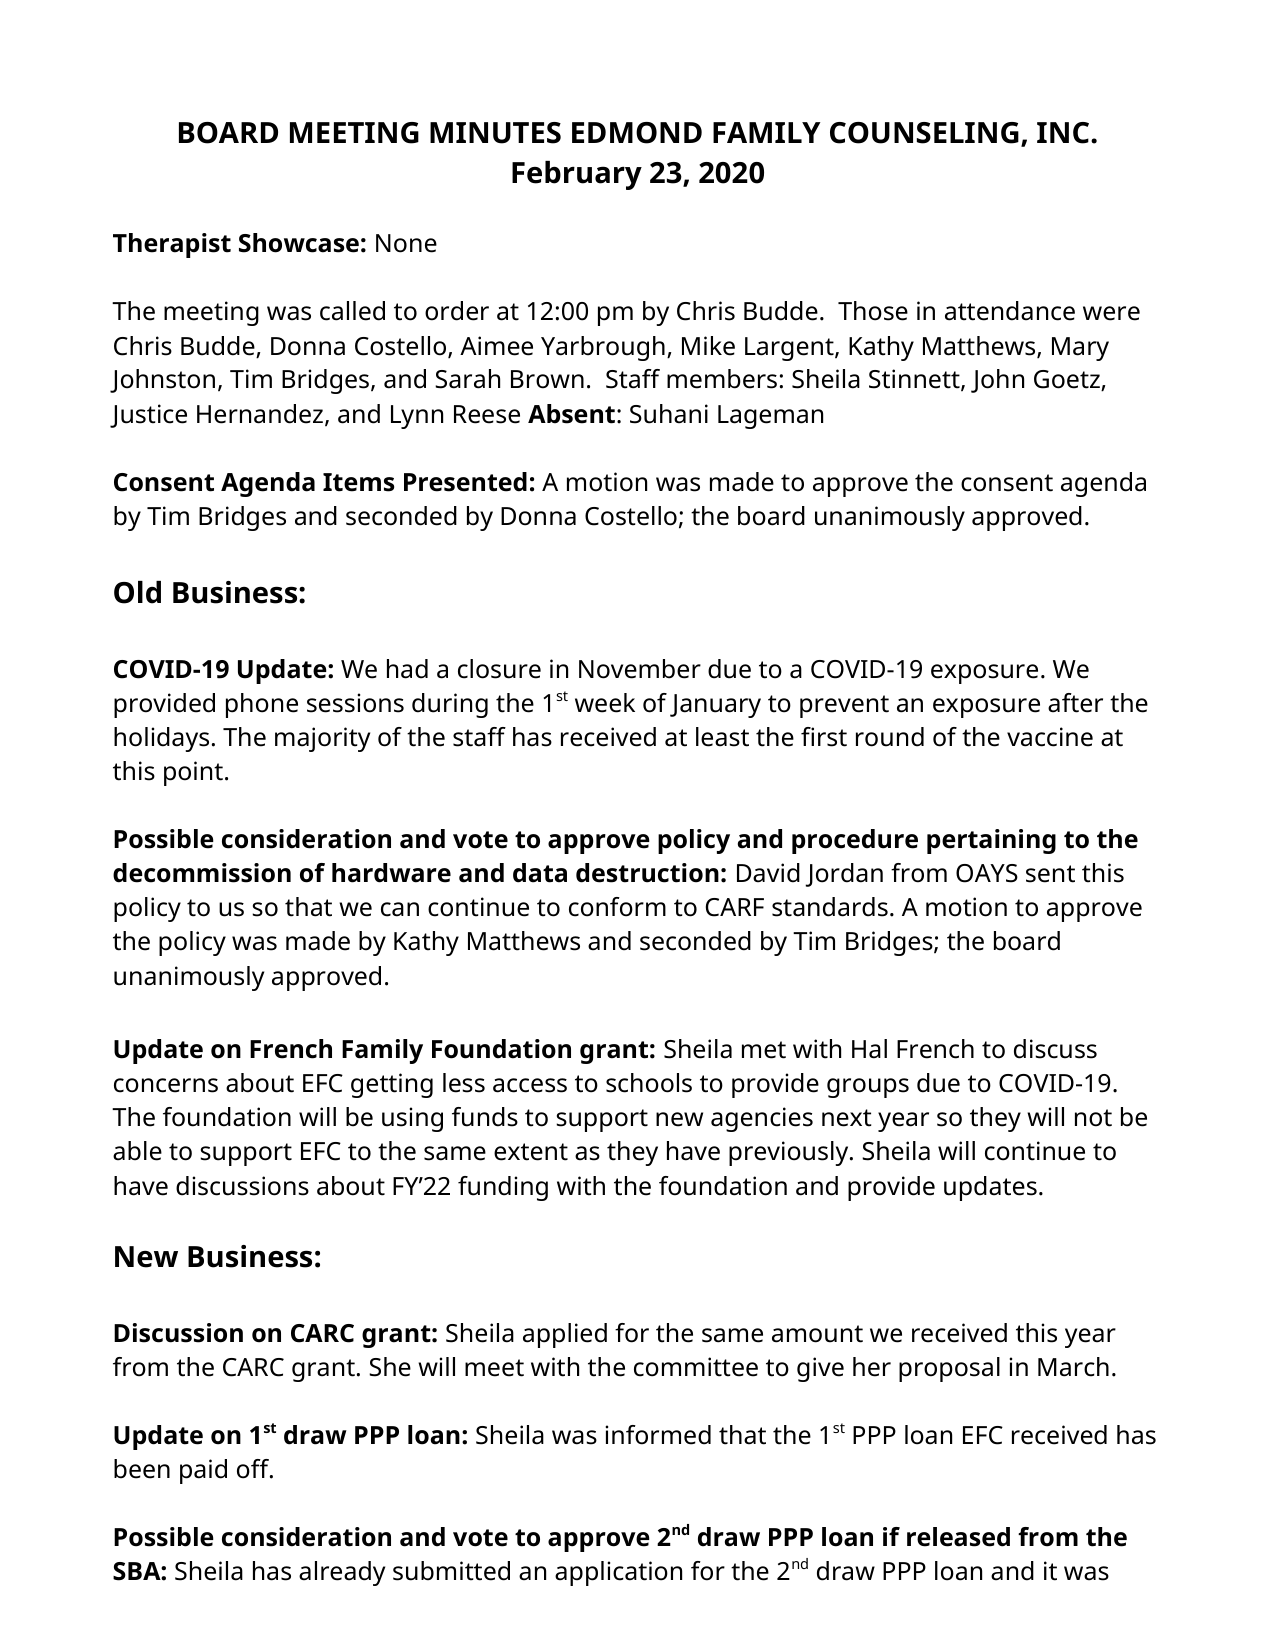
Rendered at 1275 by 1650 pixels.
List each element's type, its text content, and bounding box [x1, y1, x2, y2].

text Update on French Family Foundation grant: Sheila met with Hal French to discuss concerns about EFC getting less access to schools to provide groups due to COVID-19. The foundation will be using funds to support new agencies next year so they will not be able to support EFC to the same extent as they have previously. Sheila will continue to have discussions about FY’22 funding with the foundation and provide updates. [112, 1032, 1162, 1202]
text New Business: [112, 1236, 1162, 1276]
text February 23, 2020 [112, 152, 1162, 192]
text Possible consideration and vote to approve policy and procedure pertaining to the decommission of hardware and data destruction: David Jordan from OAYS sent this policy to us so that we can continue to conform to CARF standards. A motion to approve the policy was made by Kathy Matthews and seconded by Tim Bridges; the board unanimously approved. [112, 822, 1162, 992]
text The meeting was called to order at 12:00 pm by Chris Budde. Those in attendance were Chris Budde, Donna Costello, Aimee Yarbrough, Mike Largent, Kathy Matthews, Mary Johnston, Tim Bridges, and Sarah Brown. Staff members: Sheila Stinnett, John Goetz, Justice Hernandez, and Lynn Reese Absent: Suhani Lageman [112, 294, 1162, 430]
text BOARD MEETING MINUTES EDMOND FAMILY COUNSELING, INC. [112, 112, 1162, 152]
text Therapist Showcase: None [112, 226, 1162, 260]
text Consent Agenda Items Presented: A motion was made to approve the consent agenda by Tim Bridges and seconded by Donna Costello; the board unanimously approved. [112, 464, 1162, 532]
text Discussion on CARC grant: Sheila applied for the same amount we received this year from the CARC grant. She will meet with the committee to give her proposal in March. [112, 1316, 1162, 1384]
text COVID-19 Update: We had a closure in November due to a COVID-19 exposure. We provided phone sessions during the 1st week of January to prevent an exposure after the holidays. The majority of the staff has received at least the first round of the vaccine at this point. [112, 652, 1162, 788]
text Old Business: [112, 572, 1162, 612]
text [112, 1520, 1162, 1588]
text Update on 1st draw PPP loan: Sheila was informed that the 1st PPP loan EFC received has been paid off. [112, 1418, 1162, 1486]
